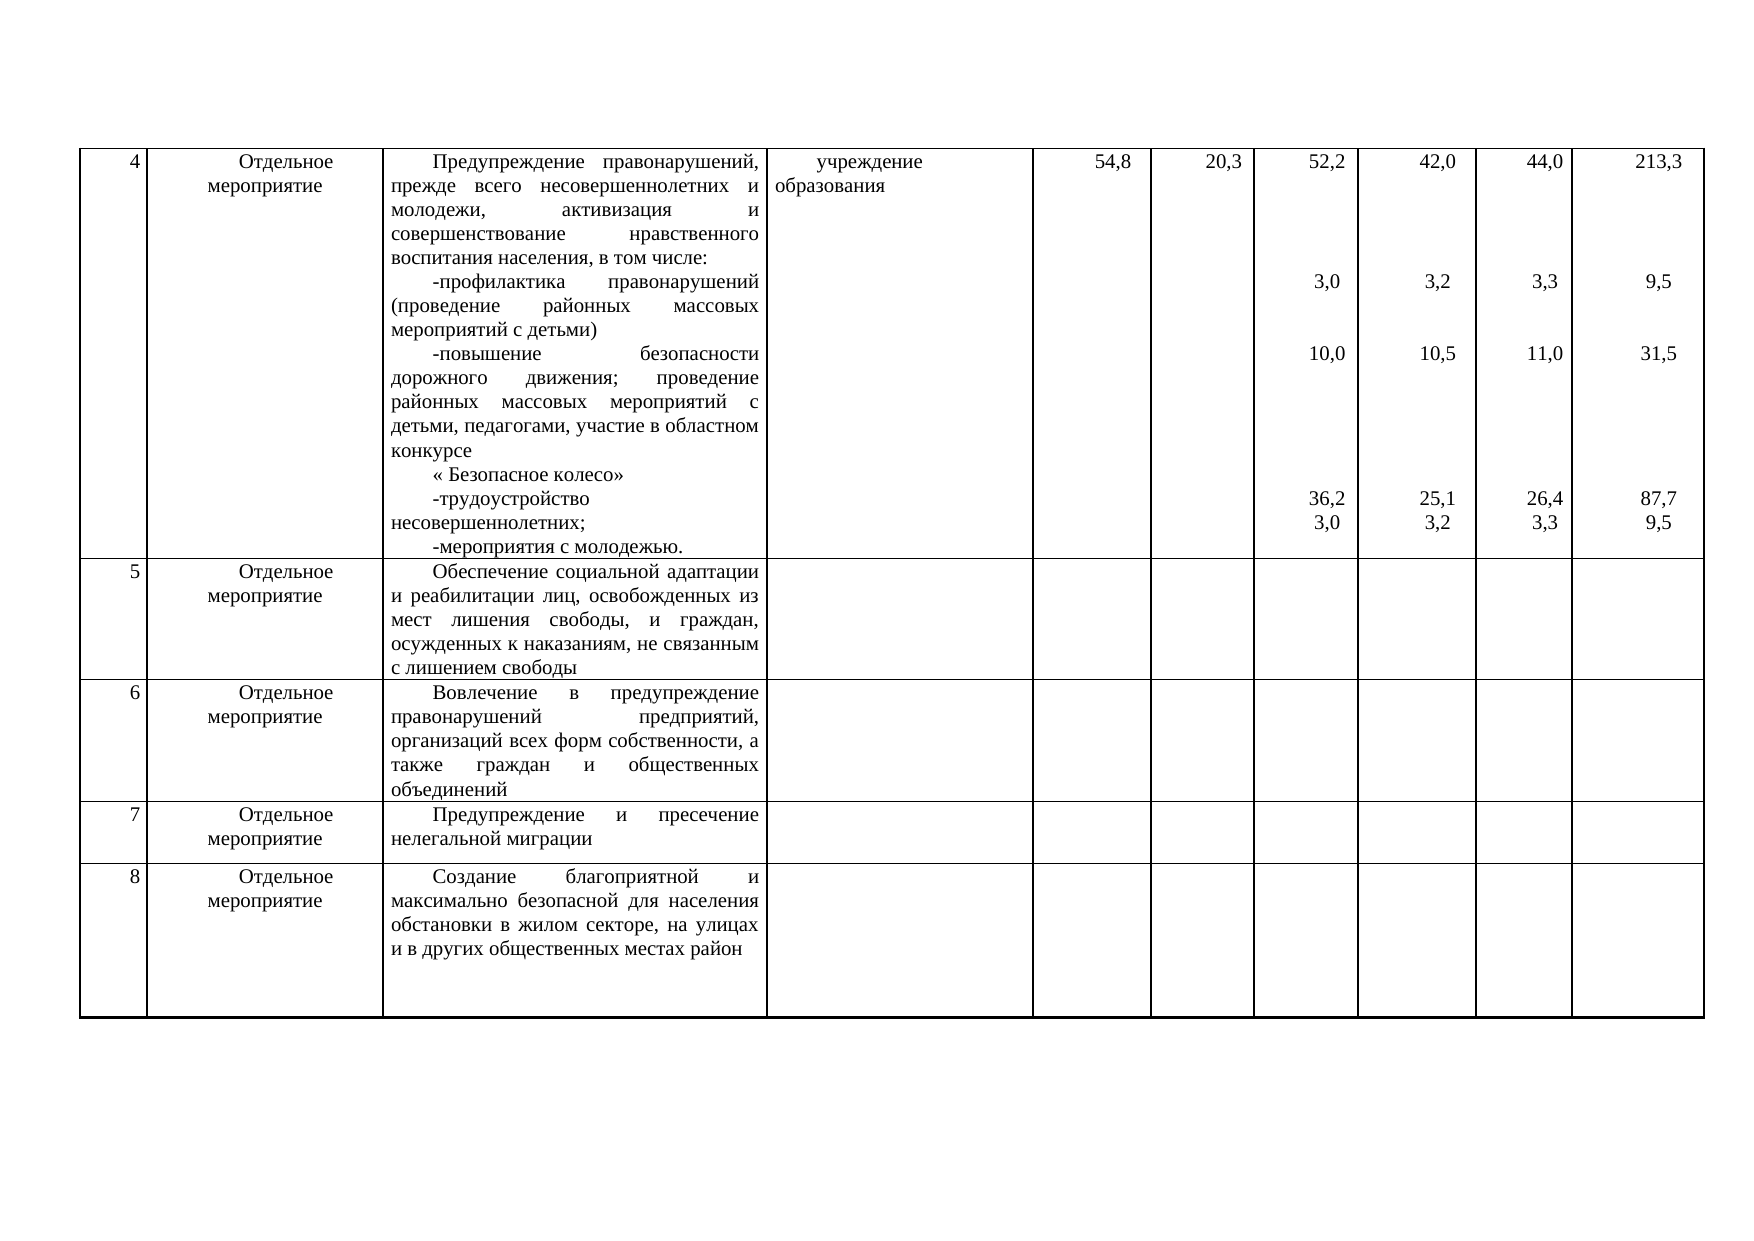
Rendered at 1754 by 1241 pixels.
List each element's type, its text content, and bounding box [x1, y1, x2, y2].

table_cell 213,3 9,5 31,5 87,7 9,5 [1573, 149, 1703, 558]
table_cell [768, 864, 1032, 1016]
table_cell Предупреждение правонарушений, прежде всего несовершеннолетних и молодежи, активизация и совершенствование нравственного воспитания населения, в том числе: -профилактика правонарушений (проведение районных массовых мероприятий с детьми) -повышение безопасности дорожного движения; проведение районных массовых мероприятий с детьми, педагогами, участие в областном конкурсе « Безопасное колесо» -трудоустройство несовершеннолетних; -мероприятия с молодежью. [384, 149, 766, 558]
table_cell [768, 680, 1032, 801]
table_cell [1359, 559, 1475, 679]
table_cell 8 [81, 864, 146, 1016]
table_cell Отдельное мероприятие [148, 559, 382, 679]
table_cell учреждение образования [768, 149, 1032, 558]
table_cell [1255, 680, 1357, 801]
table_cell [1573, 802, 1703, 863]
table_cell [1573, 680, 1703, 801]
table_cell 44,0 3,3 11,0 26,4 3,3 [1477, 149, 1571, 558]
table_cell [1034, 802, 1150, 863]
table_cell [1359, 802, 1475, 863]
table_cell [1152, 680, 1253, 801]
table_cell 6 [81, 680, 146, 801]
table_cell [1034, 864, 1150, 1016]
table_cell [1359, 680, 1475, 801]
table_cell [768, 802, 1032, 863]
table_cell Отдельное мероприятие [148, 864, 382, 1016]
table_cell [1152, 864, 1253, 1016]
table_cell 42,0 3,2 10,5 25,1 3,2 [1359, 149, 1475, 558]
table_cell [1359, 864, 1475, 1016]
table_cell [1477, 559, 1571, 679]
table_cell Предупреждение и пресечение нелегальной миграции [384, 802, 766, 863]
table_cell [768, 559, 1032, 679]
table_cell [1152, 802, 1253, 863]
table_cell 7 [81, 802, 146, 863]
table_cell Отдельное мероприятие [148, 802, 382, 863]
table_cell [1573, 864, 1703, 1016]
table_cell 52,2 3,0 10,0 36,2 3,0 [1255, 149, 1357, 558]
table_cell [1477, 680, 1571, 801]
table_cell [1034, 680, 1150, 801]
table_cell [1034, 559, 1150, 679]
table_cell [1255, 802, 1357, 863]
table_cell Обеспечение социальной адаптации и реабилитации лиц, освобожденных из мест лишения свободы, и граждан, осужденных к наказаниям, не связанным с лишением свободы [384, 559, 766, 679]
table_cell 4 [81, 149, 146, 558]
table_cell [148, 149, 382, 558]
table_cell [1255, 864, 1357, 1016]
table_cell [1477, 802, 1571, 863]
table_cell Создание благоприятной и максимально безопасной для населения обстановки в жилом секторе, на улицах и в других общественных местах район [384, 864, 766, 1016]
table_cell Отдельное мероприятие [148, 680, 382, 801]
table_cell Вовлечение в предупреждение правонарушений предприятий, организаций всех форм собственности, а также граждан и общественных объединений [384, 680, 766, 801]
table_cell 5 [81, 559, 146, 679]
table_cell [1255, 559, 1357, 679]
table_cell [1152, 559, 1253, 679]
table_cell [1477, 864, 1571, 1016]
table_cell [1573, 559, 1703, 679]
table_cell 54,8 [1034, 149, 1150, 558]
table_cell 20,3 [1152, 149, 1253, 558]
